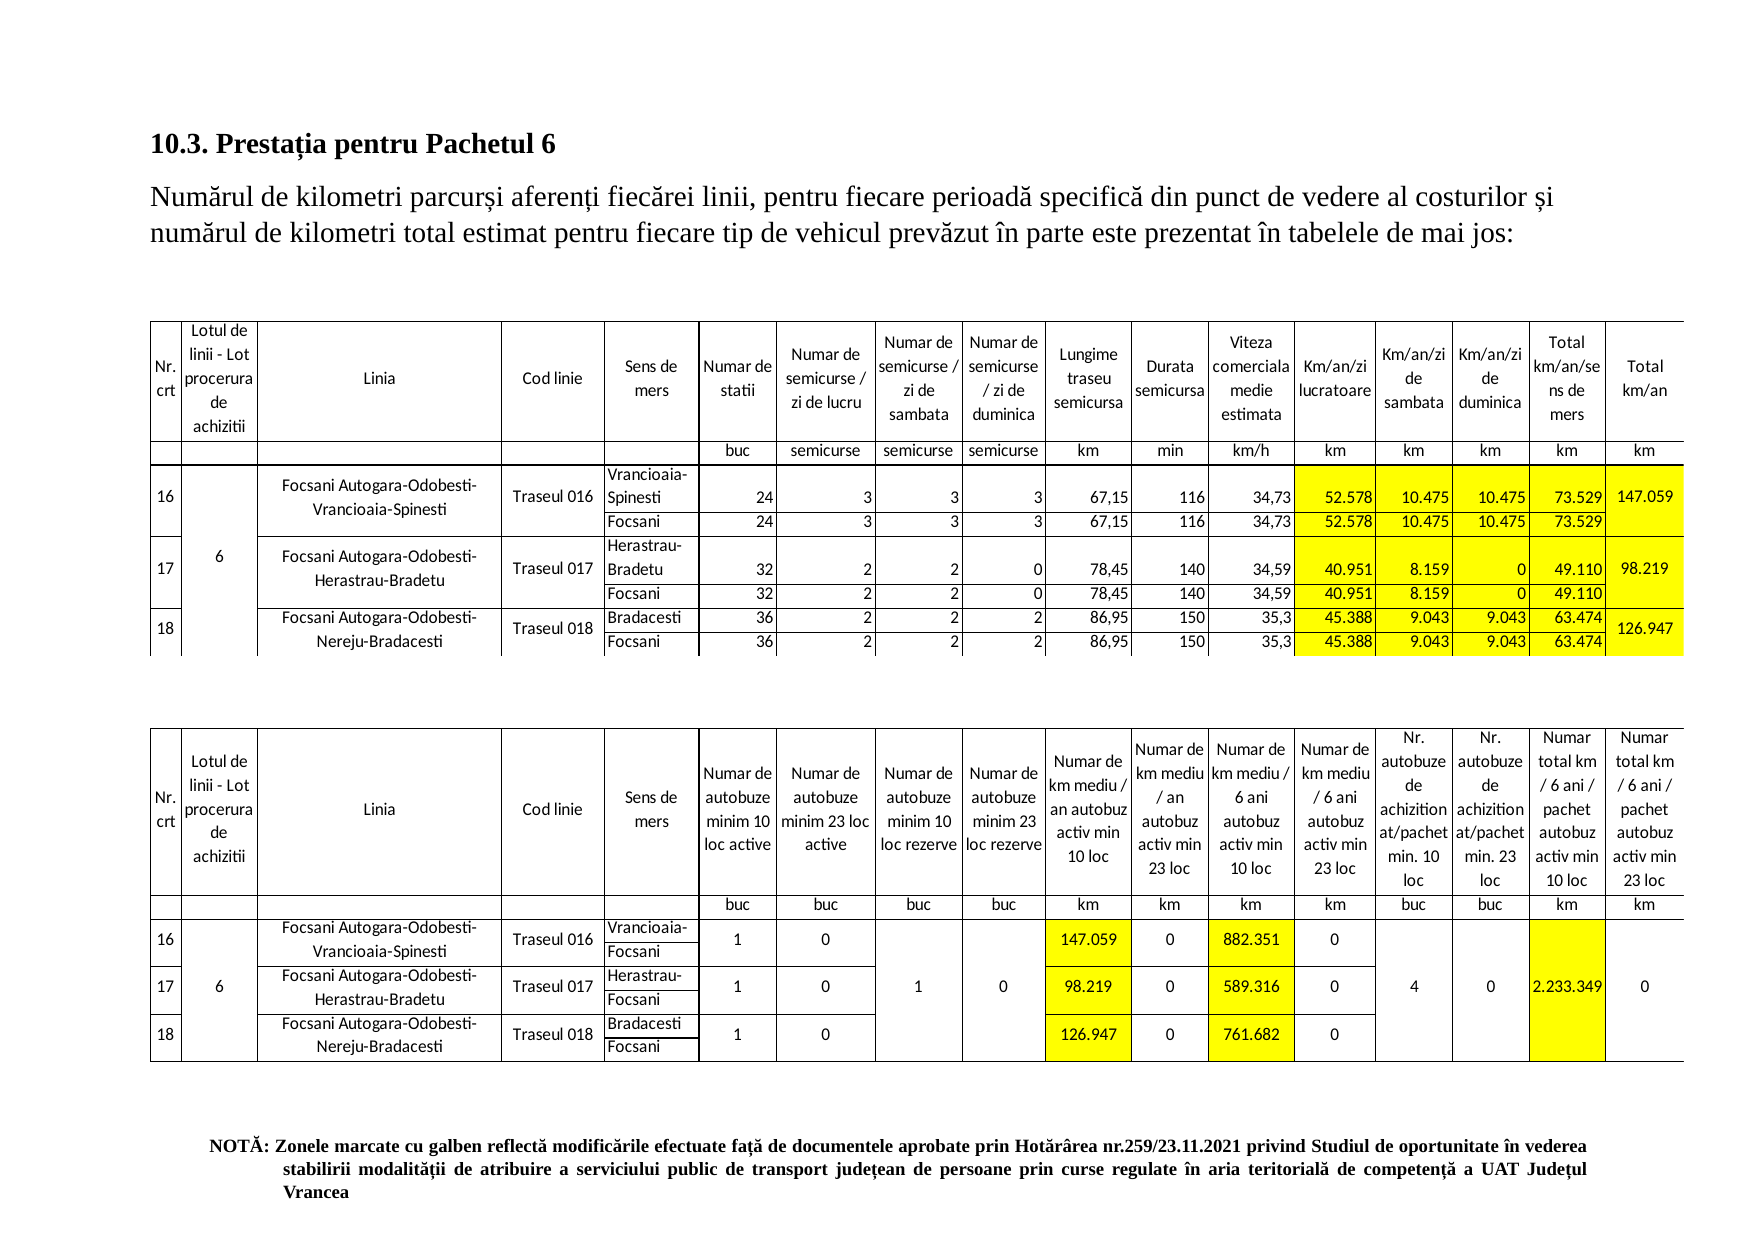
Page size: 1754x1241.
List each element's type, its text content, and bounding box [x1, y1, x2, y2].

text Numărul de kilometri parcurși aferenți fiecărei linii, pentru fiecare perioadă specifică din punct de vedere al costurilor și numărul de kilometri total estimat pentru fiecare tip de vehicul prevăzut în parte este prezentat în tabelele de mai jos: [150, 179, 1604, 249]
text 10.3. Prestația pentru Pachetul 6 [150, 127, 1604, 160]
